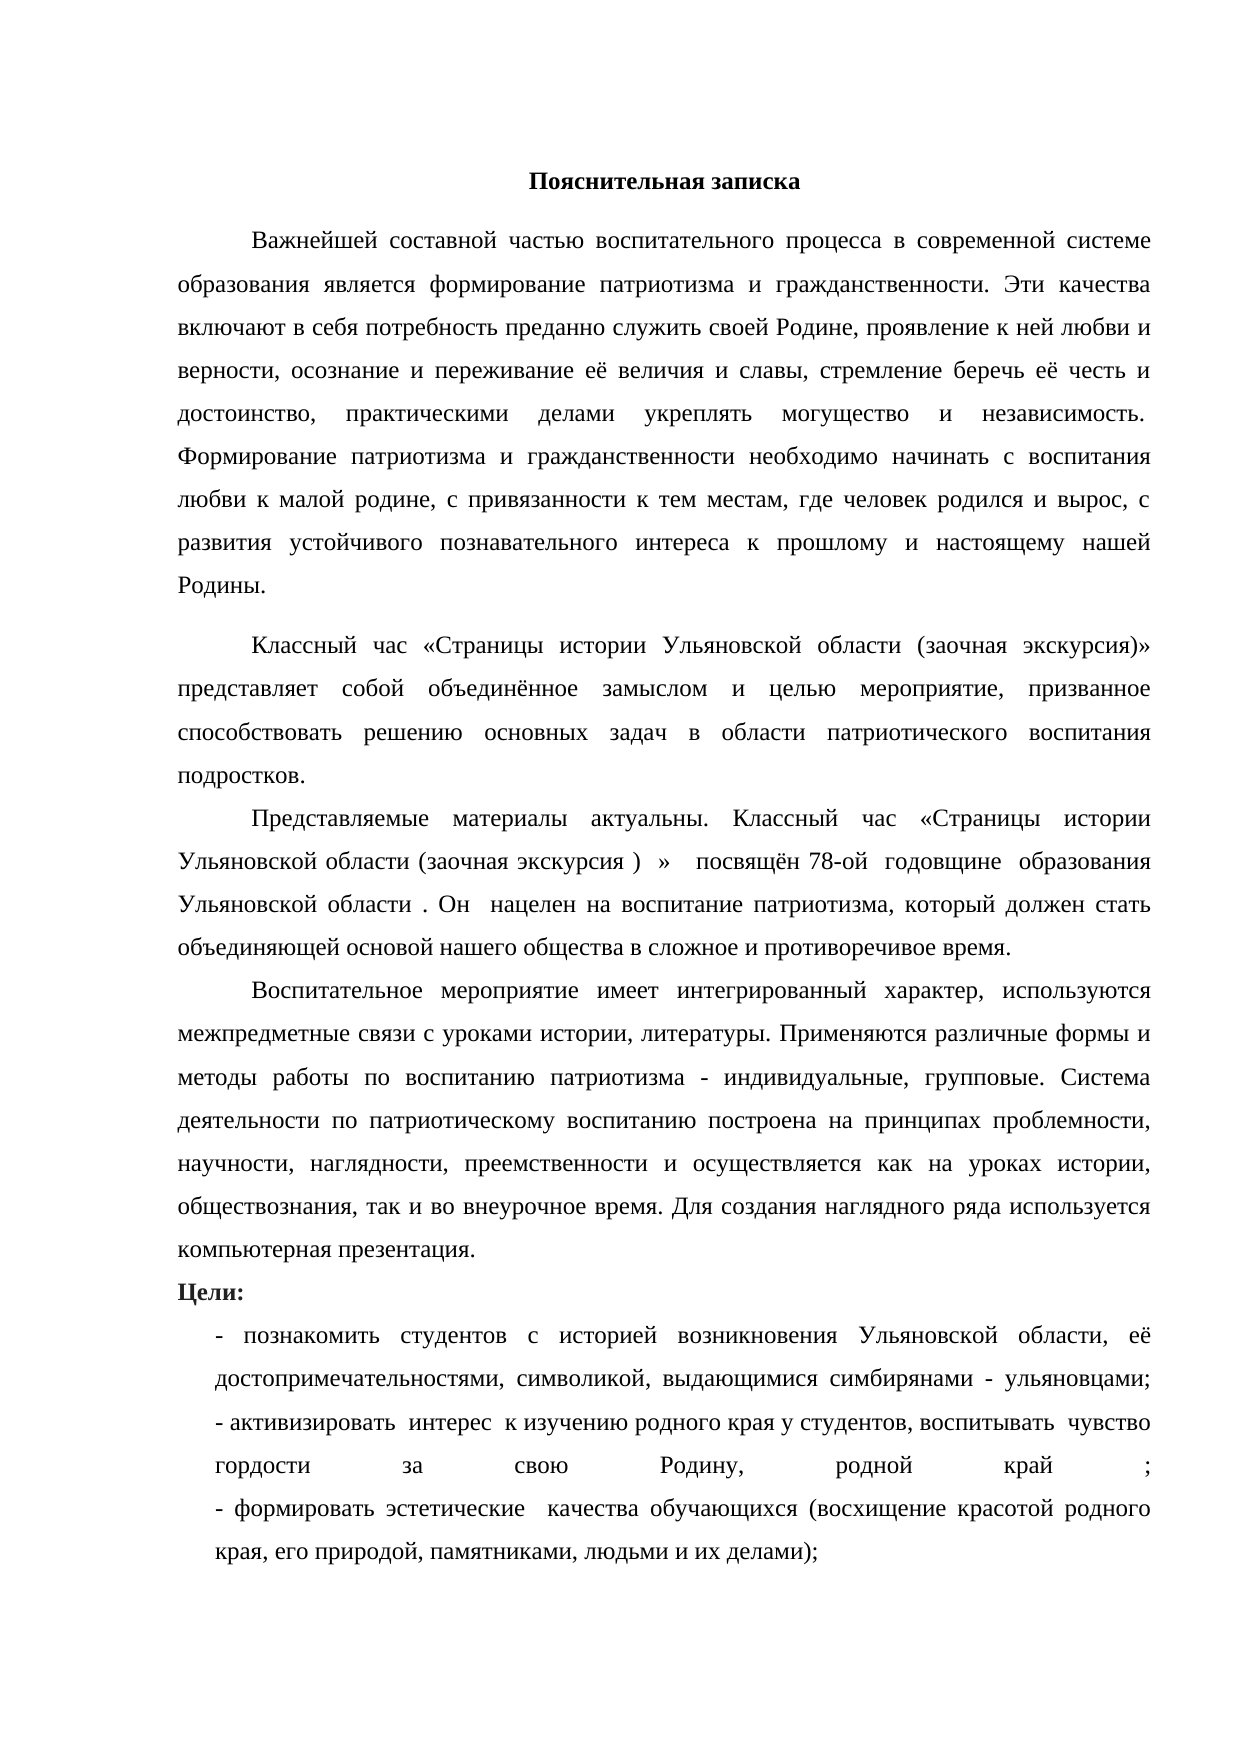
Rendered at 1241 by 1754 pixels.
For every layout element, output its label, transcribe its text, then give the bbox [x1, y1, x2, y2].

text Воспитательное мероприятие имеет интегрированный характер, используются межпредметные связи с уроками истории, литературы. Применяются различные формы и методы работы по воспитанию патриотизма - индивидуальные, групповые. Система деятельности по патриотическому воспитанию построена на принципах проблемности, научности, наглядности, преемственности и осуществляется как на уроках истории, обществознания, так и во внеурочное время. Для создания наглядного ряда используется компьютерная презентация. [177, 975, 1152, 1263]
text Цели: [177, 1277, 1152, 1306]
text Классный час «Страницы истории Ульяновской области (заочная экскурсия)» представляет собой объединённое замыслом и целью мероприятие, призванное способствовать решению основных задач в области патриотического воспитания подростков. [177, 630, 1152, 788]
text Представляемые материалы актуальны. Классный час «Страницы истории Ульяновской области (заочная экскурсия ) » посвящён 78-ой годовщине образования Ульяновской области . Он нацелен на воспитание патриотизма, который должен стать объединяющей основой нашего общества в сложное и противоречивое время. [177, 803, 1152, 961]
text - познакомить студентов с историей возникновения Ульяновской области, её достопримечательностями, символикой, выдающимися симбирянами - ульяновцами; - активизировать интерес к изучению родного края у студентов, воспитывать чувство гордости за свою Родину, родной край ; - формировать эстетические качества обучающихся (восхищение красотой родного края, его природой, памятниками, людьми и их делами); [215, 1320, 1152, 1565]
text Важнейшей составной частью воспитательного процесса в современной системе образования является формирование патриотизма и гражданственности. Эти качества включают в себя потребность преданно служить своей Родине, проявление к ней любви и верности, осознание и переживание её величия и славы, стремление беречь её честь и достоинство, практическими делами укреплять могущество и независимость. Формирование патриотизма и гражданственности необходимо начинать с воспитания любви к малой родине, с привязанности к тем местам, где человек родился и вырос, с развития устойчивого познавательного интереса к прошлому и настоящему нашей Родины. [177, 226, 1152, 599]
text Пояснительная записка [177, 166, 1152, 194]
